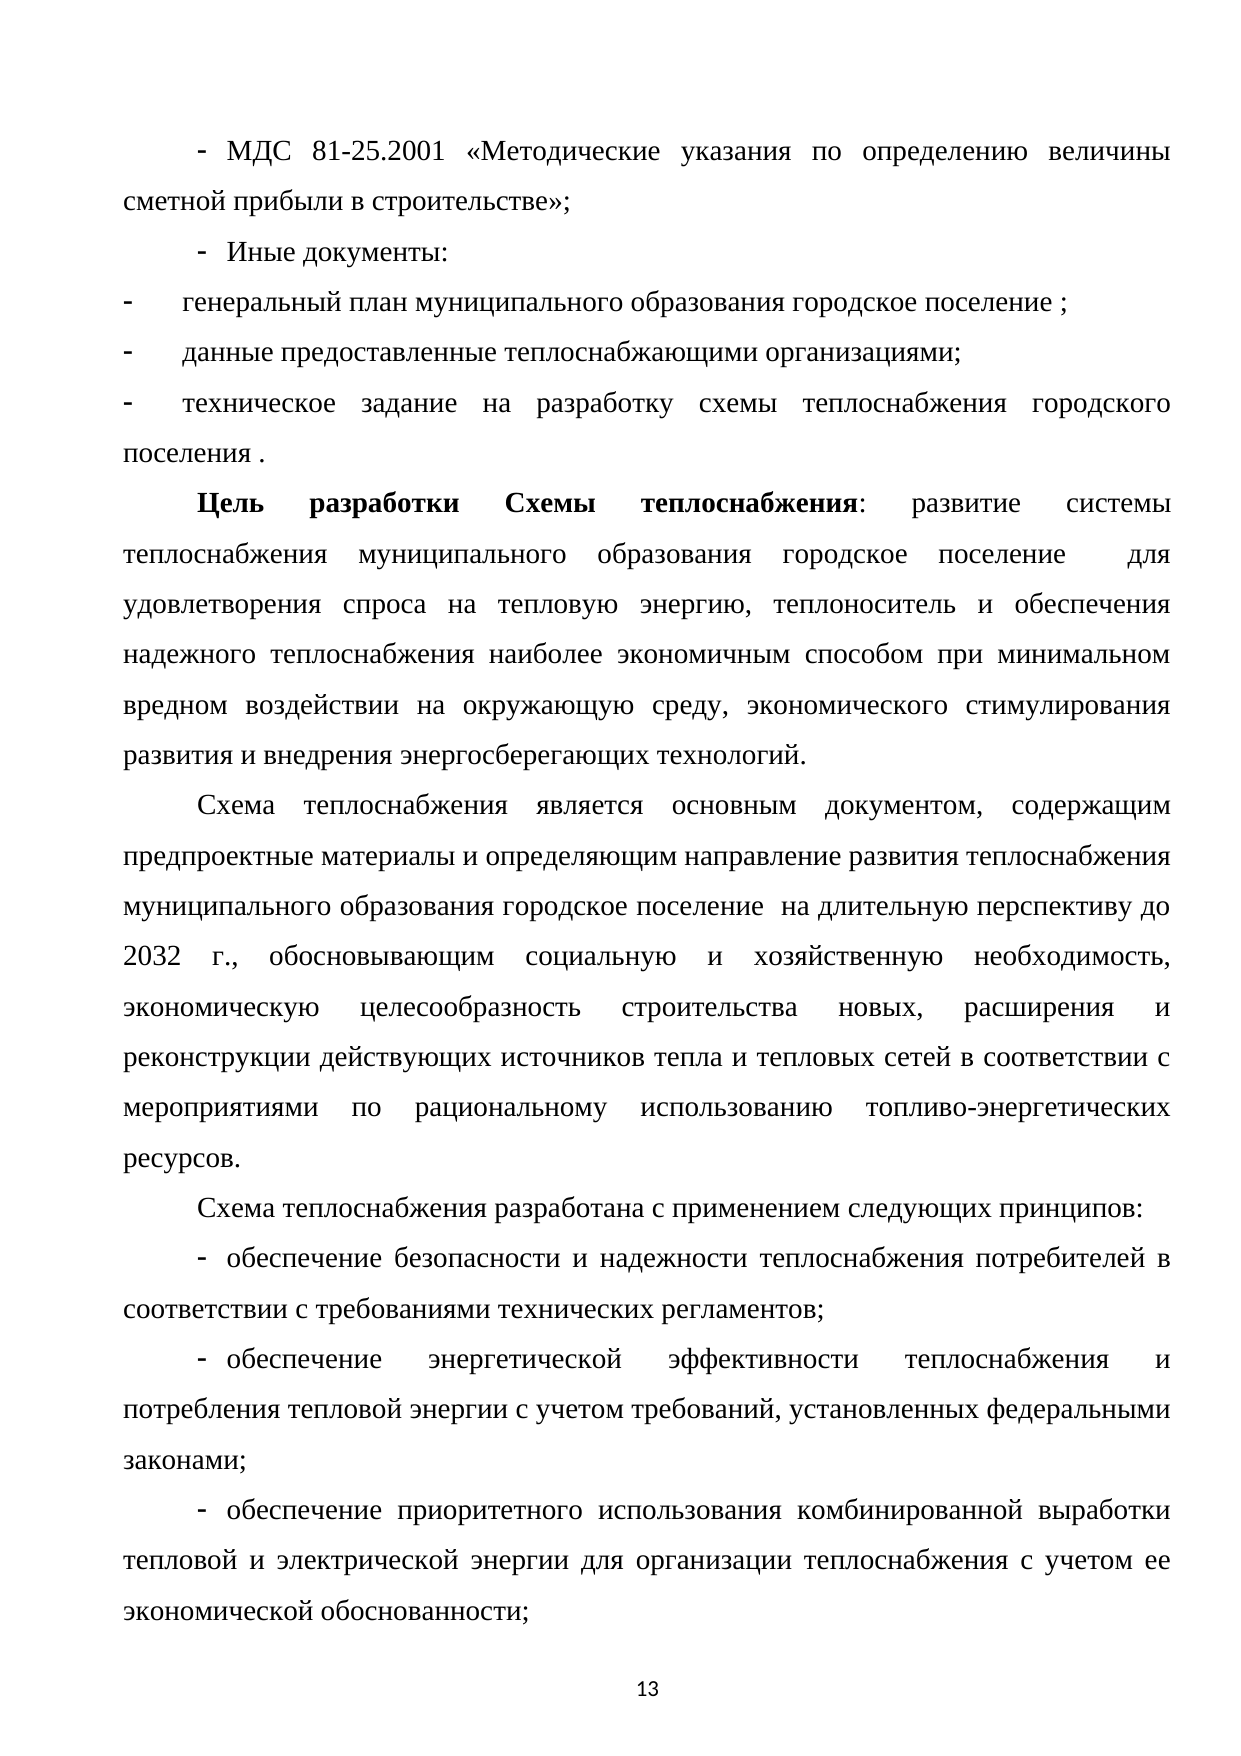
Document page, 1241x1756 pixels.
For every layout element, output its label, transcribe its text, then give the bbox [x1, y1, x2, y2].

text Схема теплоснабжения разработана с применением следующих принципов: [123, 1190, 1171, 1223]
text Схема теплоснабжения является основным документом, содержащим предпроектные материалы и определяющим направление развития теплоснабжения муниципального образования городское поселение на длительную перспективу до 2032 г., обосновывающим социальную и хозяйственную необходимость, экономическую целесообразность строительства новых, расширения и реконструкции действующих источников тепла и тепловых сетей в соответствии с мероприятиями по рациональному использованию топливо-энергетических ресурсов. [123, 787, 1171, 1173]
list генеральный план муниципального образования городское поселение ; [123, 284, 1171, 318]
list обеспечение энергетической эффективности теплоснабжения и потребления тепловой энергии с учетом требований, установленных федеральными законами; [123, 1341, 1171, 1475]
list МДС 81-25.2001 «Методические указания по определению величины сметной прибыли в строительстве»; [123, 133, 1171, 217]
list Иные документы: [123, 234, 1171, 267]
text Цель разработки Схемы теплоснабжения: развитие системы теплоснабжения муниципального образования городское поселение для удовлетворения спроса на тепловую энергию, теплоноситель и обеспечения надежного теплоснабжения наиболее экономичным способом при минимальном вредном воздействии на окружающую среду, экономического стимулирования развития и внедрения энергосберегающих технологий. [123, 486, 1171, 771]
list данные предоставленные теплоснабжающими организациями; [123, 334, 1171, 368]
list техническое задание на разработку схемы теплоснабжения городского поселения . [123, 385, 1171, 469]
list обеспечение безопасности и надежности теплоснабжения потребителей в соответствии с требованиями технических регламентов; [123, 1240, 1171, 1324]
list обеспечение приоритетного использования комбинированной выработки тепловой и электрической энергии для организации теплоснабжения с учетом ее экономической обоснованности; [123, 1492, 1171, 1626]
